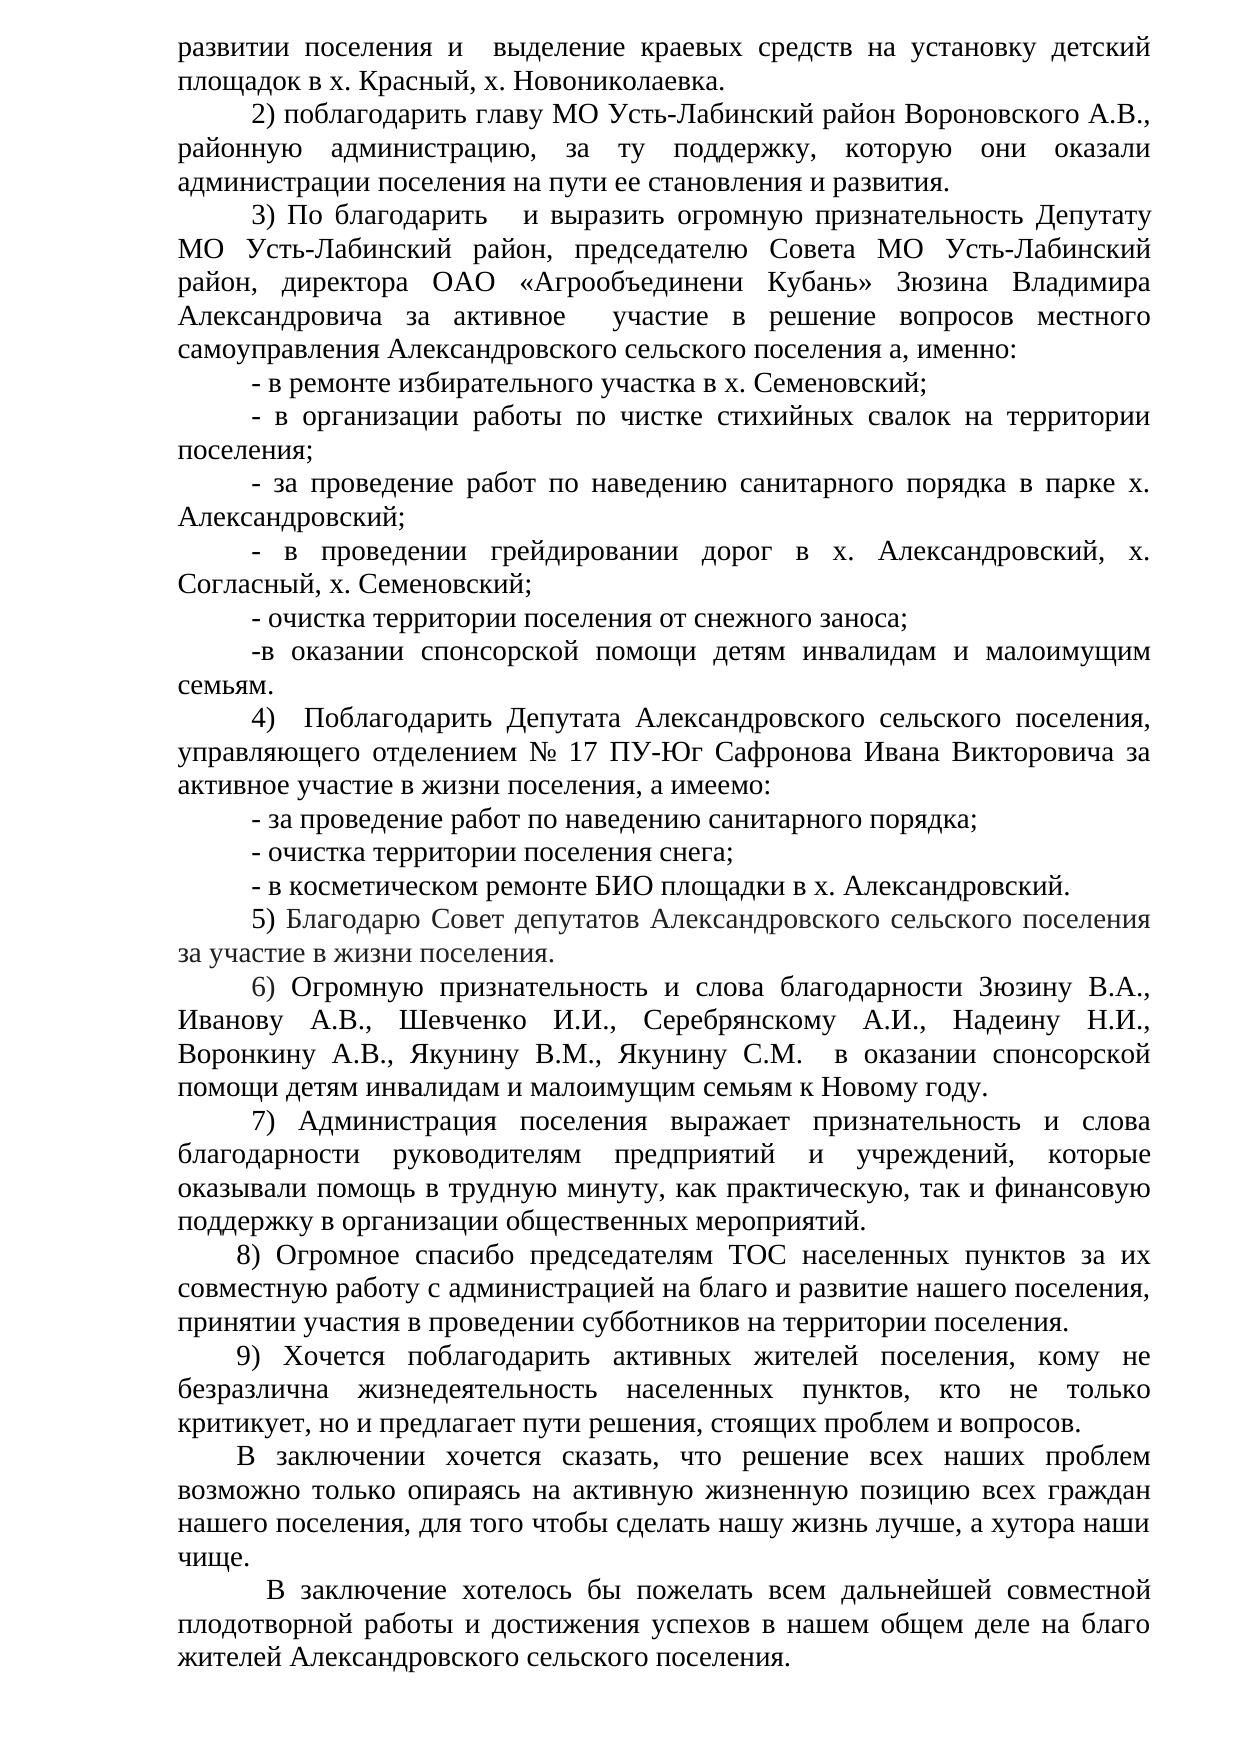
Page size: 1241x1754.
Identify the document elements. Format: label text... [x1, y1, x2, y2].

text - очистка территории поселения снега; [177, 834, 1152, 868]
text 2) поблагодарить главу МО Усть-Лабинский район Вороновского А.В., районную администрацию, за ту поддержку, которую они оказали администрации поселения на пути ее становления и развития. [177, 97, 1152, 197]
text -в оказании спонсорской помощи детям инвалидам и малоимущим семьям. [177, 633, 1152, 700]
text 6) Огромную признательность и слова благодарности Зюзину В.А., Иванову А.В., Шевченко И.И., Серебрянскому А.И., Надеину Н.И., Воронкину А.В., Якунину В.М., Якунину С.М. в оказании спонсорской помощи детям инвалидам и малоимущим семьям к Новому году. [177, 969, 1152, 1103]
text - в организации работы по чистке стихийных свалок на территории поселения; [177, 398, 1152, 466]
text - очистка территории поселения от снежного заноса; [177, 600, 1152, 633]
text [177, 29, 1152, 97]
text 5) Благодарю Совет депутатов Александровского сельского поселения за участие в жизни поселения. [177, 902, 1152, 969]
text В заключение хотелось бы пожелать всем дальнейшей совместной плодотворной работы и достижения успехов в нашем общем деле на благо жителей Александровского сельского поселения. [177, 1572, 1152, 1673]
text - в проведении грейдировании дорог в х. Александровский, х. Согласный, х. Семеновский; [177, 533, 1152, 600]
text 3) По благодарить и выразить огромную признательность Депутату МО Усть-Лабинский район, председателю Совета МО Усть-Лабинский район, директора ОАО «Агрообъединени Кубань» Зюзина Владимира Александровича за активное участие в решение вопросов местного самоуправления Александровского сельского поселения а, именно: [177, 197, 1152, 365]
text - за проведение работ по наведению санитарного порядка; [177, 801, 1152, 834]
text - в ремонте избирательного участка в х. Семеновский; [177, 365, 1152, 398]
text - в косметическом ремонте БИО площадки в х. Александровский. [177, 868, 1152, 902]
text - за проведение работ по наведению санитарного порядка в парке х. Александровский; [177, 466, 1152, 533]
text В заключении хочется сказать, что решение всех наших проблем возможно только опираясь на активную жизненную позицию всех граждан нашего поселения, для того чтобы сделать нашу жизнь лучше, а хутора наши чище. [177, 1438, 1152, 1572]
text 8) Огромное спасибо председателям ТОС населенных пунктов за их совместную работу с администрацией на благо и развитие нашего поселения, принятии участия в проведении субботников на территории поселения. [177, 1237, 1152, 1338]
text 7) Администрация поселения выражает признательность и слова благодарности руководителям предприятий и учреждений, которые оказывали помощь в трудную минуту, как практическую, так и финансовую поддержку в организации общественных мероприятий. [177, 1103, 1152, 1237]
text 9) Хочется поблагодарить активных жителей поселения, кому не безразлична жизнедеятельность населенных пунктов, кто не только критикует, но и предлагает пути решения, стоящих проблем и вопросов. [177, 1338, 1152, 1438]
text 4) Поблагодарить Депутата Александровского сельского поселения, управляющего отделением № 17 ПУ-Юг Сафронова Ивана Викторовича за активное участие в жизни поселения, а имеемо: [177, 700, 1152, 801]
